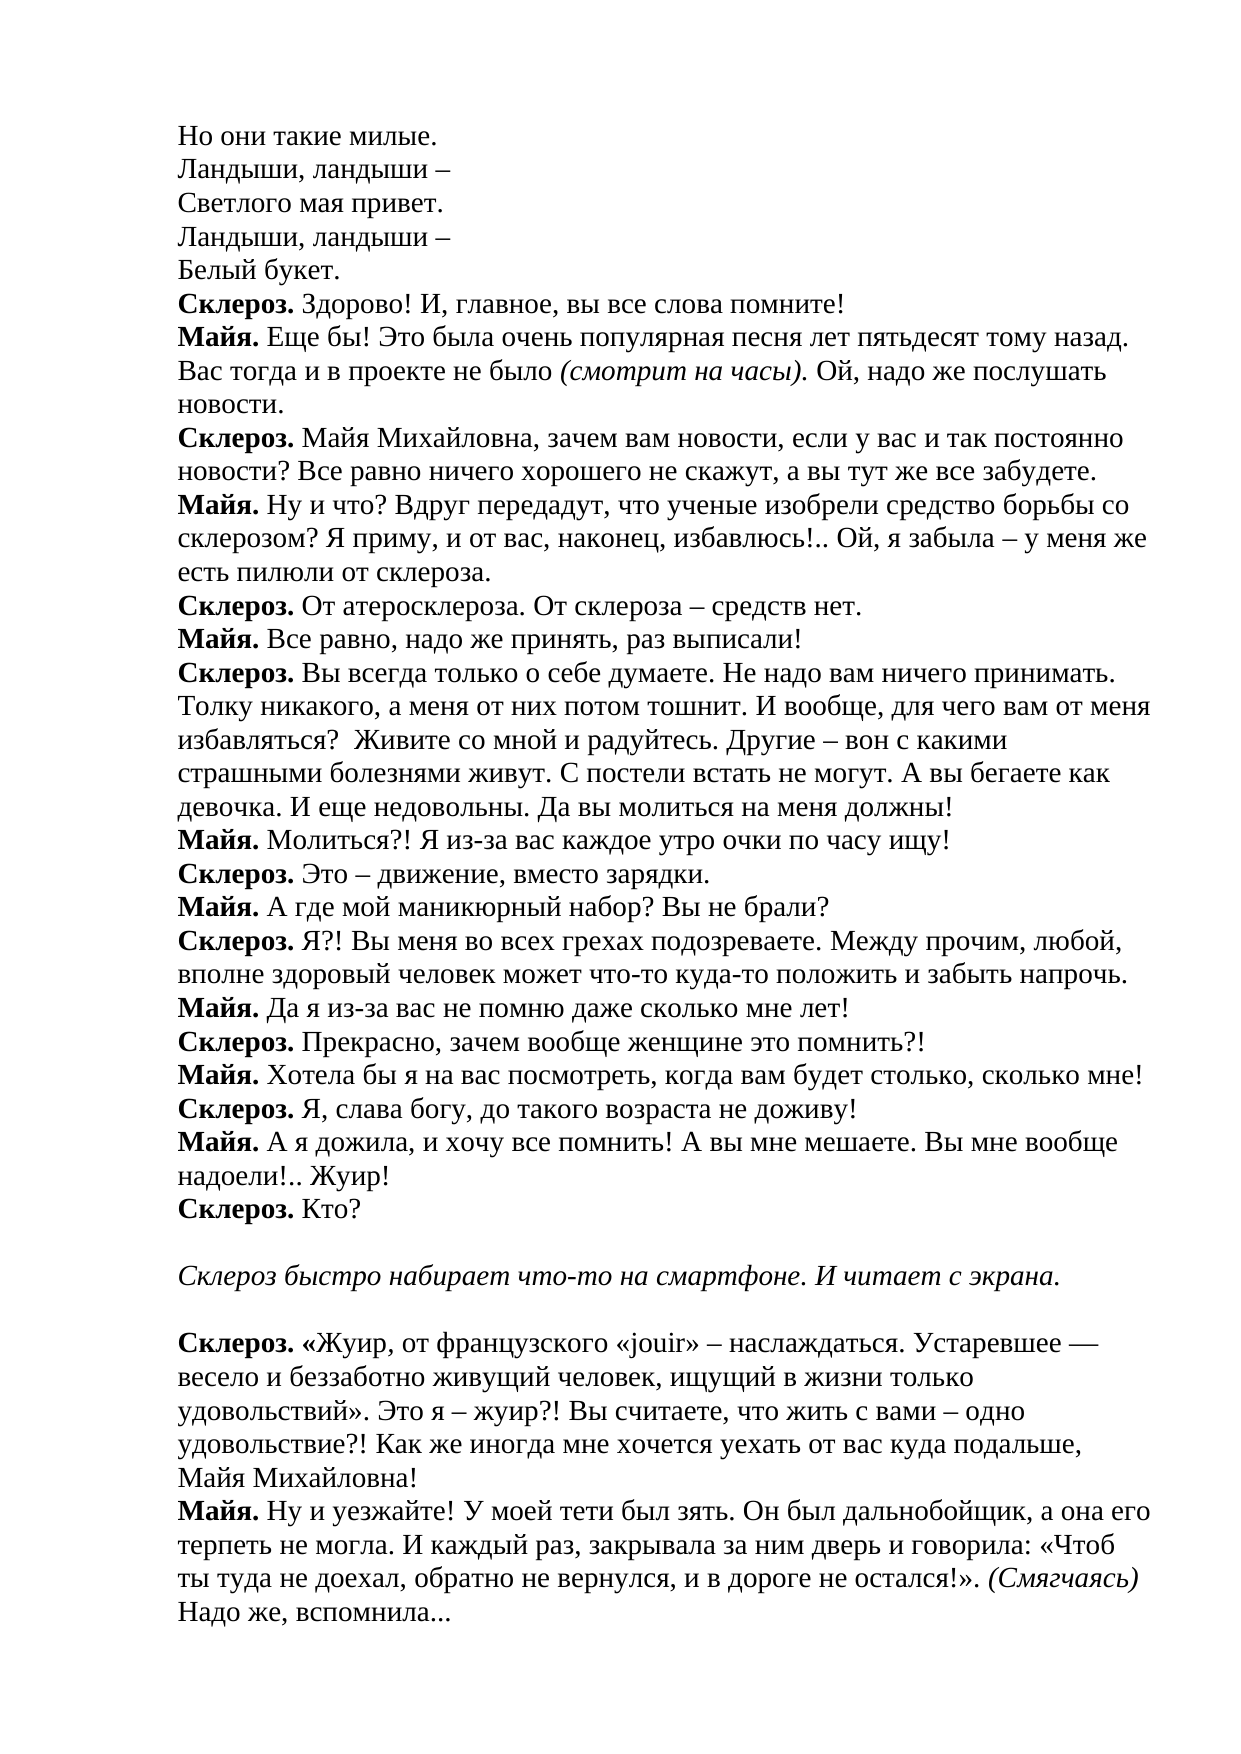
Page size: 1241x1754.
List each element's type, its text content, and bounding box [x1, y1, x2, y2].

text Майя. Да я из-за вас не помню даже сколько мне лет! [177, 990, 1152, 1024]
text Склероз. Здорово! И, главное, вы все слова помните! [177, 286, 1152, 319]
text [177, 118, 1152, 286]
text Склероз. Майя Михайловна, зачем вам новости, если у вас и так постоянно новости? Все равно ничего хорошего не скажут, а вы тут же все забудете. [177, 420, 1152, 487]
text Майя. Еще бы! Это была очень популярная песня лет пятьдесят тому назад. Вас тогда и в проекте не было (смотрит на часы). Ой, надо же послушать новости. [177, 319, 1152, 420]
text Майя. Ну и что? Вдруг передадут, что ученые изобрели средство борьбы со склерозом? Я приму, и от вас, наконец, избавлюсь!.. Ой, я забыла – у меня же есть пилюли от склероза. [177, 487, 1152, 588]
text Склероз. Прекрасно, зачем вообще женщине это помнить?! [177, 1024, 1152, 1057]
text Майя. Ну и уезжайте! У моей тети был зять. Он был дальнобойщик, а она его терпеть не могла. И каждый раз, закрывала за ним дверь и говорила: «Чтоб ты туда не доехал, обратно не вернулся, и в дороге не остался!». (Смягчаясь) Надо же, вспомнила... [177, 1493, 1152, 1627]
text Склероз быстро набирает что-то на смартфоне. И читает с экрана. [177, 1258, 1152, 1292]
text Майя. А где мой маникюрный набор? Вы не брали? [177, 889, 1152, 923]
text Склероз. Я?! Вы меня во всех грехах подозреваете. Между прочим, любой, вполне здоровый человек может что-то куда-то положить и забыть напрочь. [177, 923, 1152, 990]
text Майя. А я дожила, и хочу все помнить! А вы мне мешаете. Вы мне вообще надоели!.. Жуир! [177, 1124, 1152, 1191]
text Майя. Все равно, надо же принять, раз выписали! [177, 621, 1152, 655]
text Майя. Хотела бы я на вас посмотреть, когда вам будет столько, сколько мне! [177, 1057, 1152, 1091]
text Склероз. Вы всегда только о себе думаете. Не надо вам ничего принимать. Толку никакого, а меня от них потом тошнит. И вообще, для чего вам от меня избавляться? Живите со мной и радуйтесь. Другие – вон с какими страшными болезнями живут. С постели встать не могут. А вы бегаете как девочка. И еще недовольны. Да вы молиться на меня должны! [177, 655, 1152, 822]
text Склероз. «Жуир, от французского «jouir» – наслаждаться. Устаревшее — весело и беззаботно живущий человек, ищущий в жизни только удовольствий». Это я – жуир?! Вы считаете, что жить с вами – одно удовольствие?! Как же иногда мне хочется уехать от вас куда подальше, Майя Михайловна! [177, 1326, 1152, 1493]
text Склероз. Кто? [177, 1191, 1152, 1225]
text Майя. Молиться?! Я из-за вас каждое утро очки по часу ищу! [177, 822, 1152, 856]
text Склероз. Это – движение, вместо зарядки. [177, 856, 1152, 889]
text Склероз. Я, слава богу, до такого возраста не доживу! [177, 1091, 1152, 1124]
text Склероз. От атеросклероза. От склероза – средств нет. [177, 588, 1152, 621]
